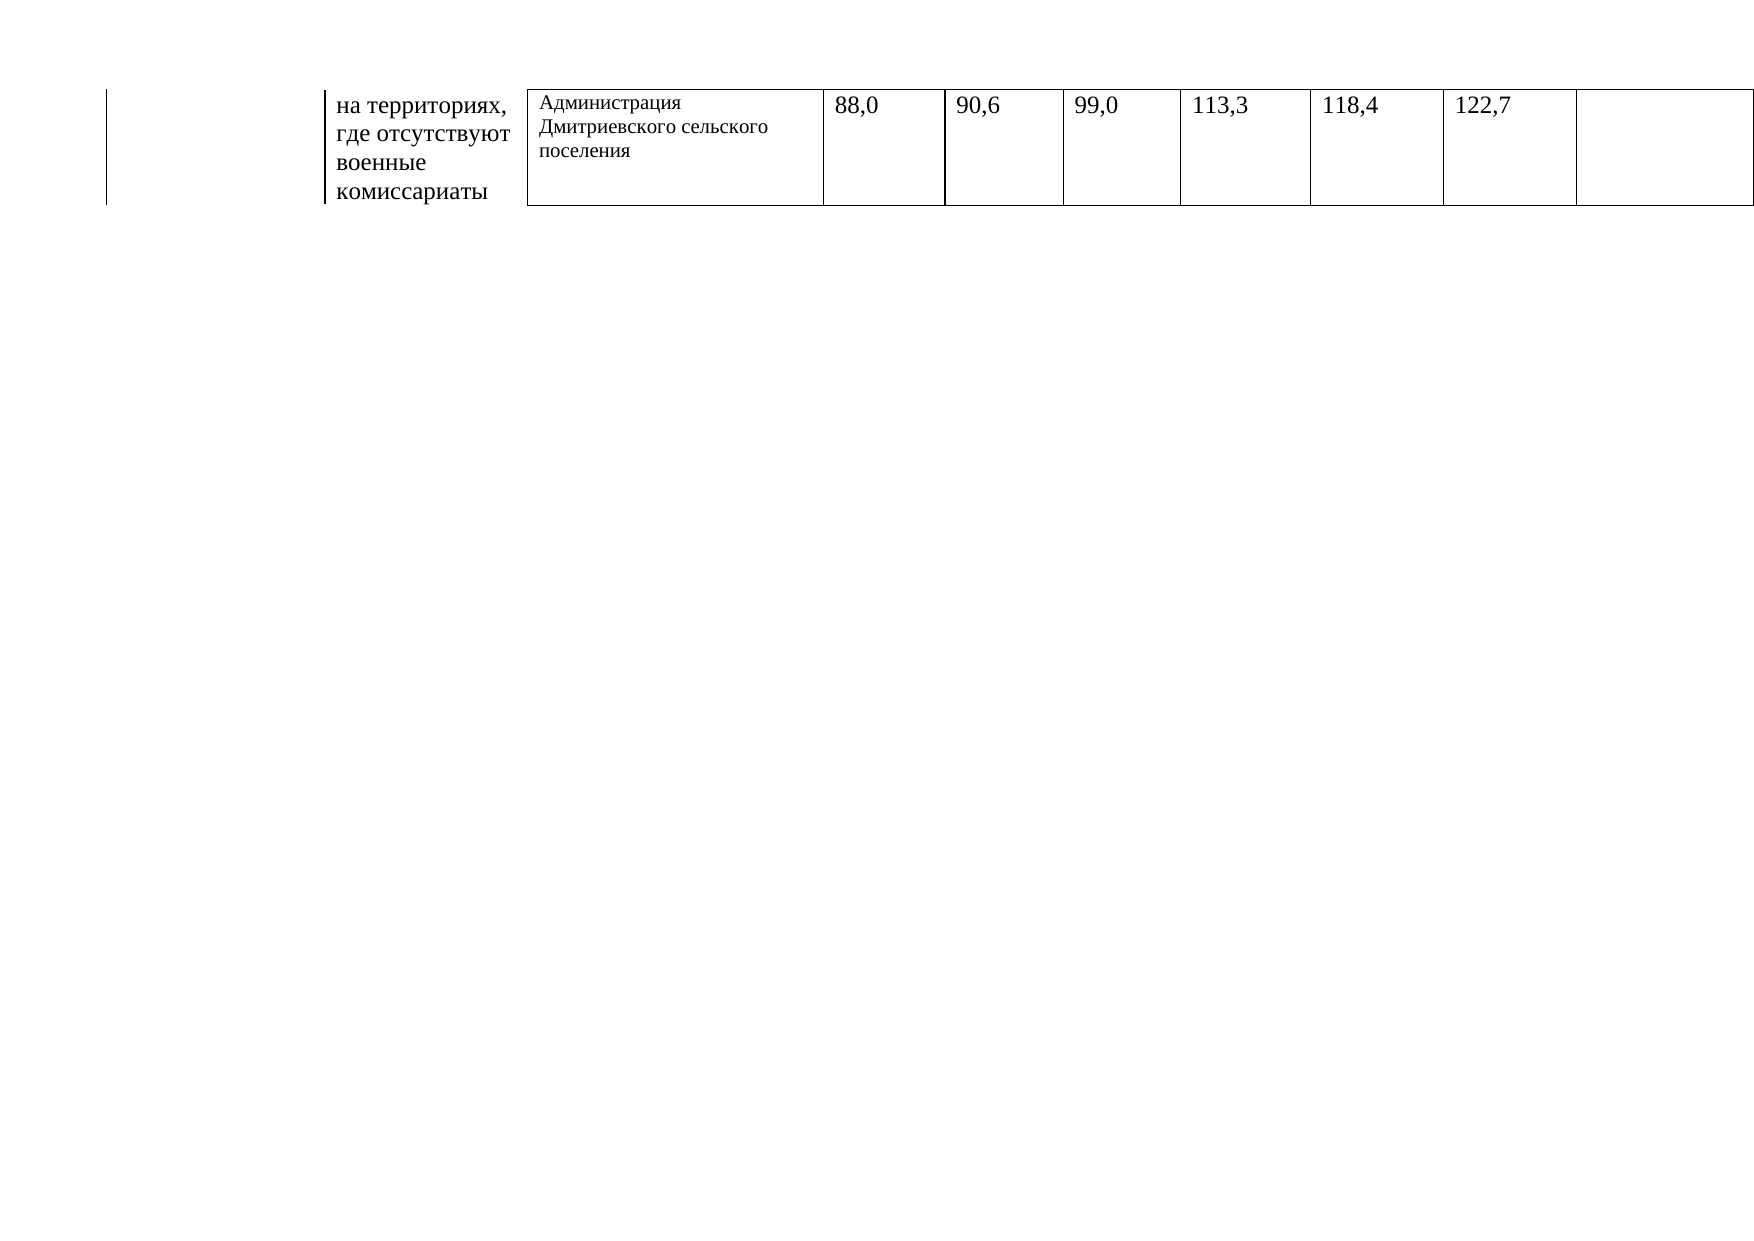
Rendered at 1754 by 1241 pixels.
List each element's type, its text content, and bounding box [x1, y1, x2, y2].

table_cell Администрация Дмитриевского сельского поселения [528, 90, 823, 205]
table_cell 118,4 [1311, 90, 1443, 205]
table_cell 113,3 [1181, 90, 1310, 205]
table_cell 99,0 [1064, 90, 1180, 205]
table_cell 88,0 [824, 90, 944, 205]
table_cell 122,7 [1444, 90, 1576, 205]
table_cell 90,6 [946, 90, 1063, 205]
